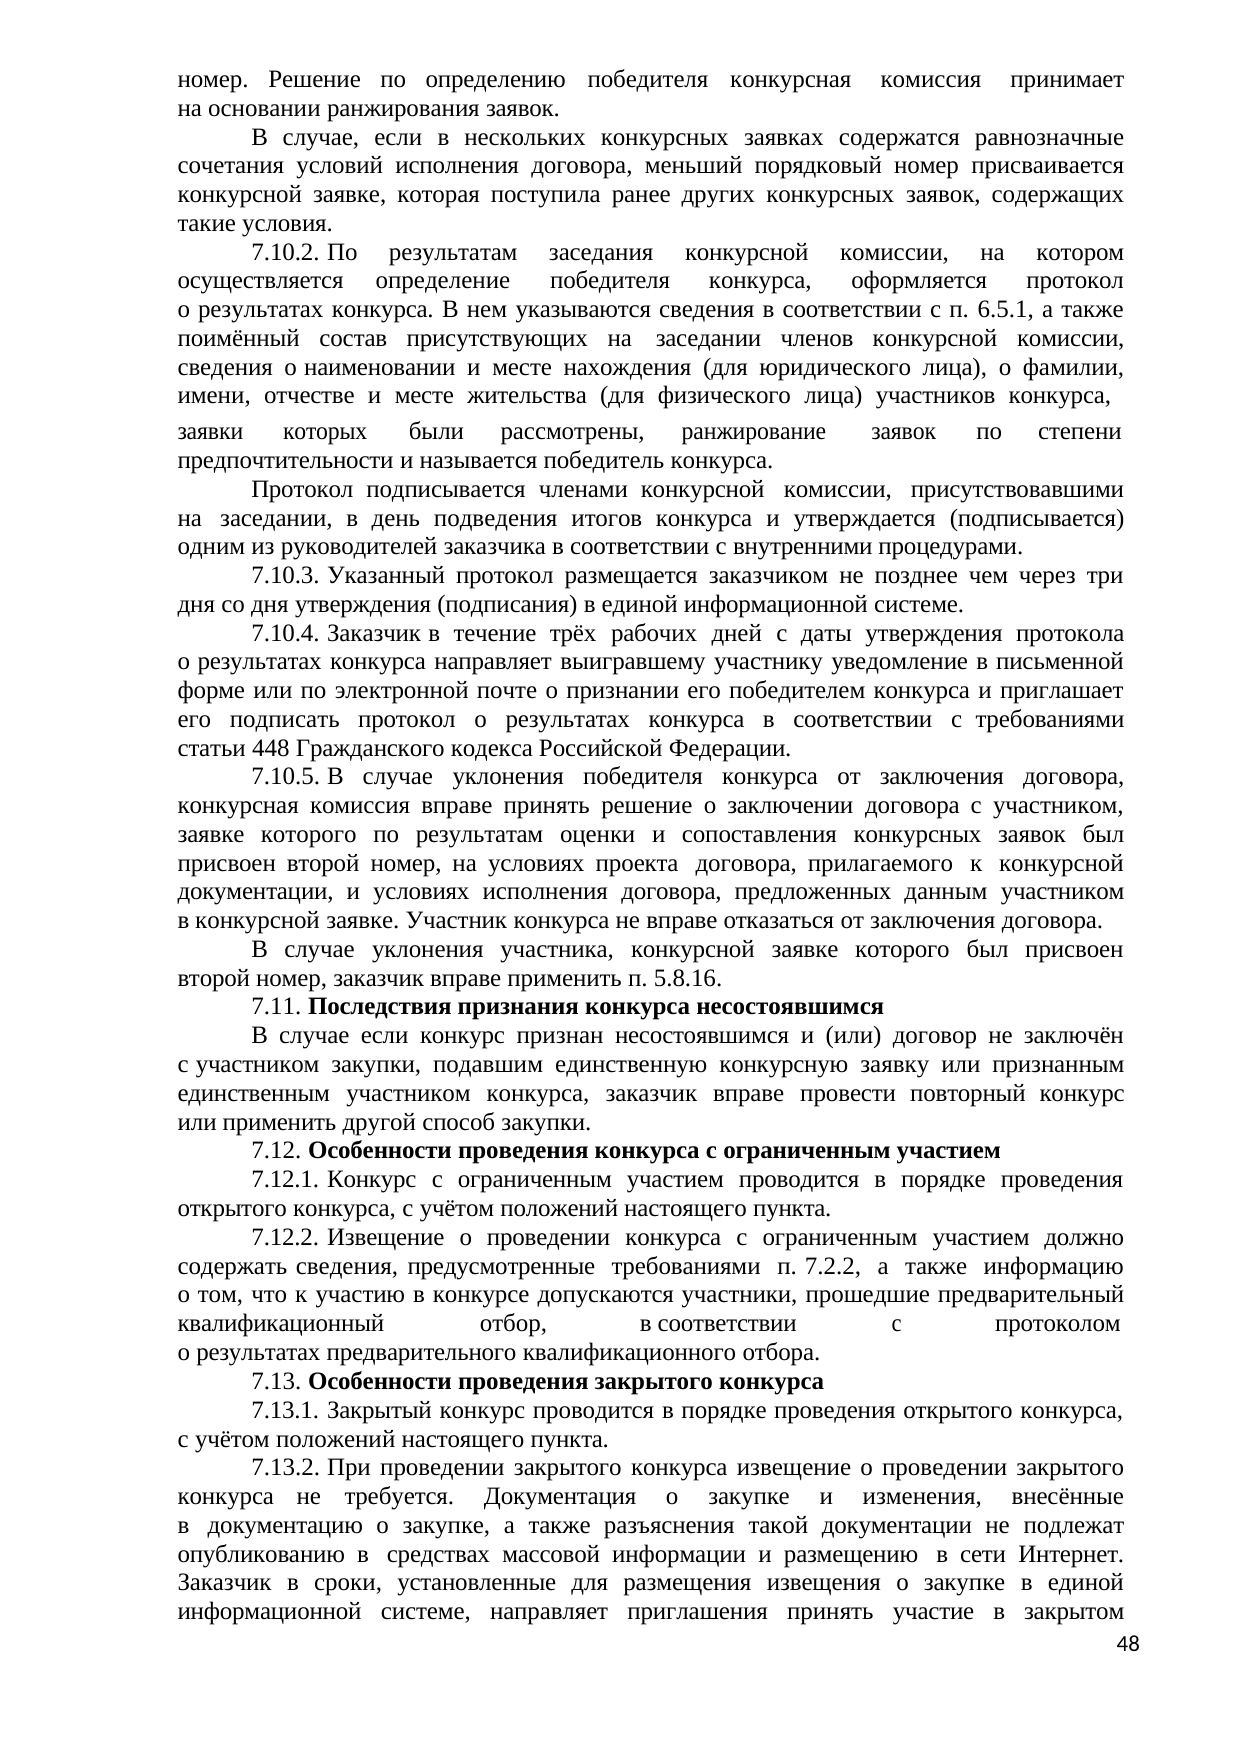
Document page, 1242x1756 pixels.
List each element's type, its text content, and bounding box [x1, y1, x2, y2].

subtitle Особенности проведения закрытого конкурса [251, 1366, 1139, 1395]
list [177, 64, 1124, 122]
list Закрытый конкурс проводится в порядке проведения открытого конкурса, с учётом положений настоящего пункта. [177, 1395, 1123, 1452]
text В случае уклонения участника, конкурсной заявке которого был присвоен второй номер, заказчик вправе применить п. 5.8.16. [177, 934, 1124, 991]
list По результатам заседания конкурсной комиссии, на котором осуществляется определение победителя конкурса, оформляется протокол о результатах конкурса. В нем указываются сведения в соответствии с п. 6.5.1, а также поимённый состав присутствующих на заседании членов конкурсной комиссии, сведения о наименовании и месте нахождения (для юридического лица), о фамилии, имени, отчестве и месте жительства (для физического лица) участников конкурса, [177, 237, 1124, 409]
list В случае уклонения победителя конкурса от заключения договора, конкурсная комиссия вправе принять решение о заключении договора с участником, заявке которого по результатам оценки и сопоставления конкурсных заявок был присвоен второй номер, на условиях проекта договора, прилагаемого к конкурсной документации, и условиях исполнения договора, предложенных данным участником в конкурсной заявке. Участник конкурса не вправе отказаться от заключения договора. [177, 761, 1124, 934]
list Заказчик в течение трёх рабочих дней с даты утверждения протокола о результатах конкурса направляет выигравшему участнику уведомление в письменной форме или по электронной почте о признании его победителем конкурса и приглашает его подписать протокол о результатах конкурса в соответствии с требованиями статьи 448 Гражданского кодекса Российской Федерации. [177, 618, 1124, 761]
subtitle Последствия признания конкурса несостоявшимся [251, 992, 1139, 1021]
list Конкурс с ограниченным участием проводится в порядке проведения открытого конкурса, с учётом положений настоящего пункта. [177, 1164, 1124, 1222]
text заявки которых были рассмотрены, ранжирование заявок по степени предпочтительности и называется победитель конкурса. [177, 417, 1123, 474]
list Извещение о проведении конкурса с ограниченным участием должно содержать сведения, предусмотренные требованиями п. 7.2.2, а также информацию о том, что к участию в конкурсе допускаются участники, прошедшие предварительный квалификационный отбор, в соответствии с протоколом о результатах предварительного квалификационного отбора. [177, 1222, 1124, 1366]
text В случае, если в нескольких конкурсных заявках содержатся равнозначные сочетания условий исполнения договора, меньший порядковый номер присваивается конкурсной заявке, которая поступила ранее других конкурсных заявок, содержащих такие условия. [177, 122, 1124, 237]
text Протокол подписывается членами конкурсной комиссии, присутствовавшими на заседании, в день подведения итогов конкурса и утверждается (подписывается) одним из руководителей заказчика в соответствии с внутренними процедурами. [177, 474, 1124, 560]
list Указанный протокол размещается заказчиком не позднее чем через три дня со дня утверждения (подписания) в единой информационной системе. [177, 560, 1124, 618]
subtitle Особенности проведения конкурса с ограниченным участием [251, 1136, 1139, 1164]
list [177, 1452, 1124, 1625]
text В случае если конкурс признан несостоявшимся и (или) договор не заключён с участником закупки, подавшим единственную конкурсную заявку или признанным единственным участником конкурса, заказчик вправе провести повторный конкурс или применить другой способ закупки. [177, 1021, 1124, 1136]
